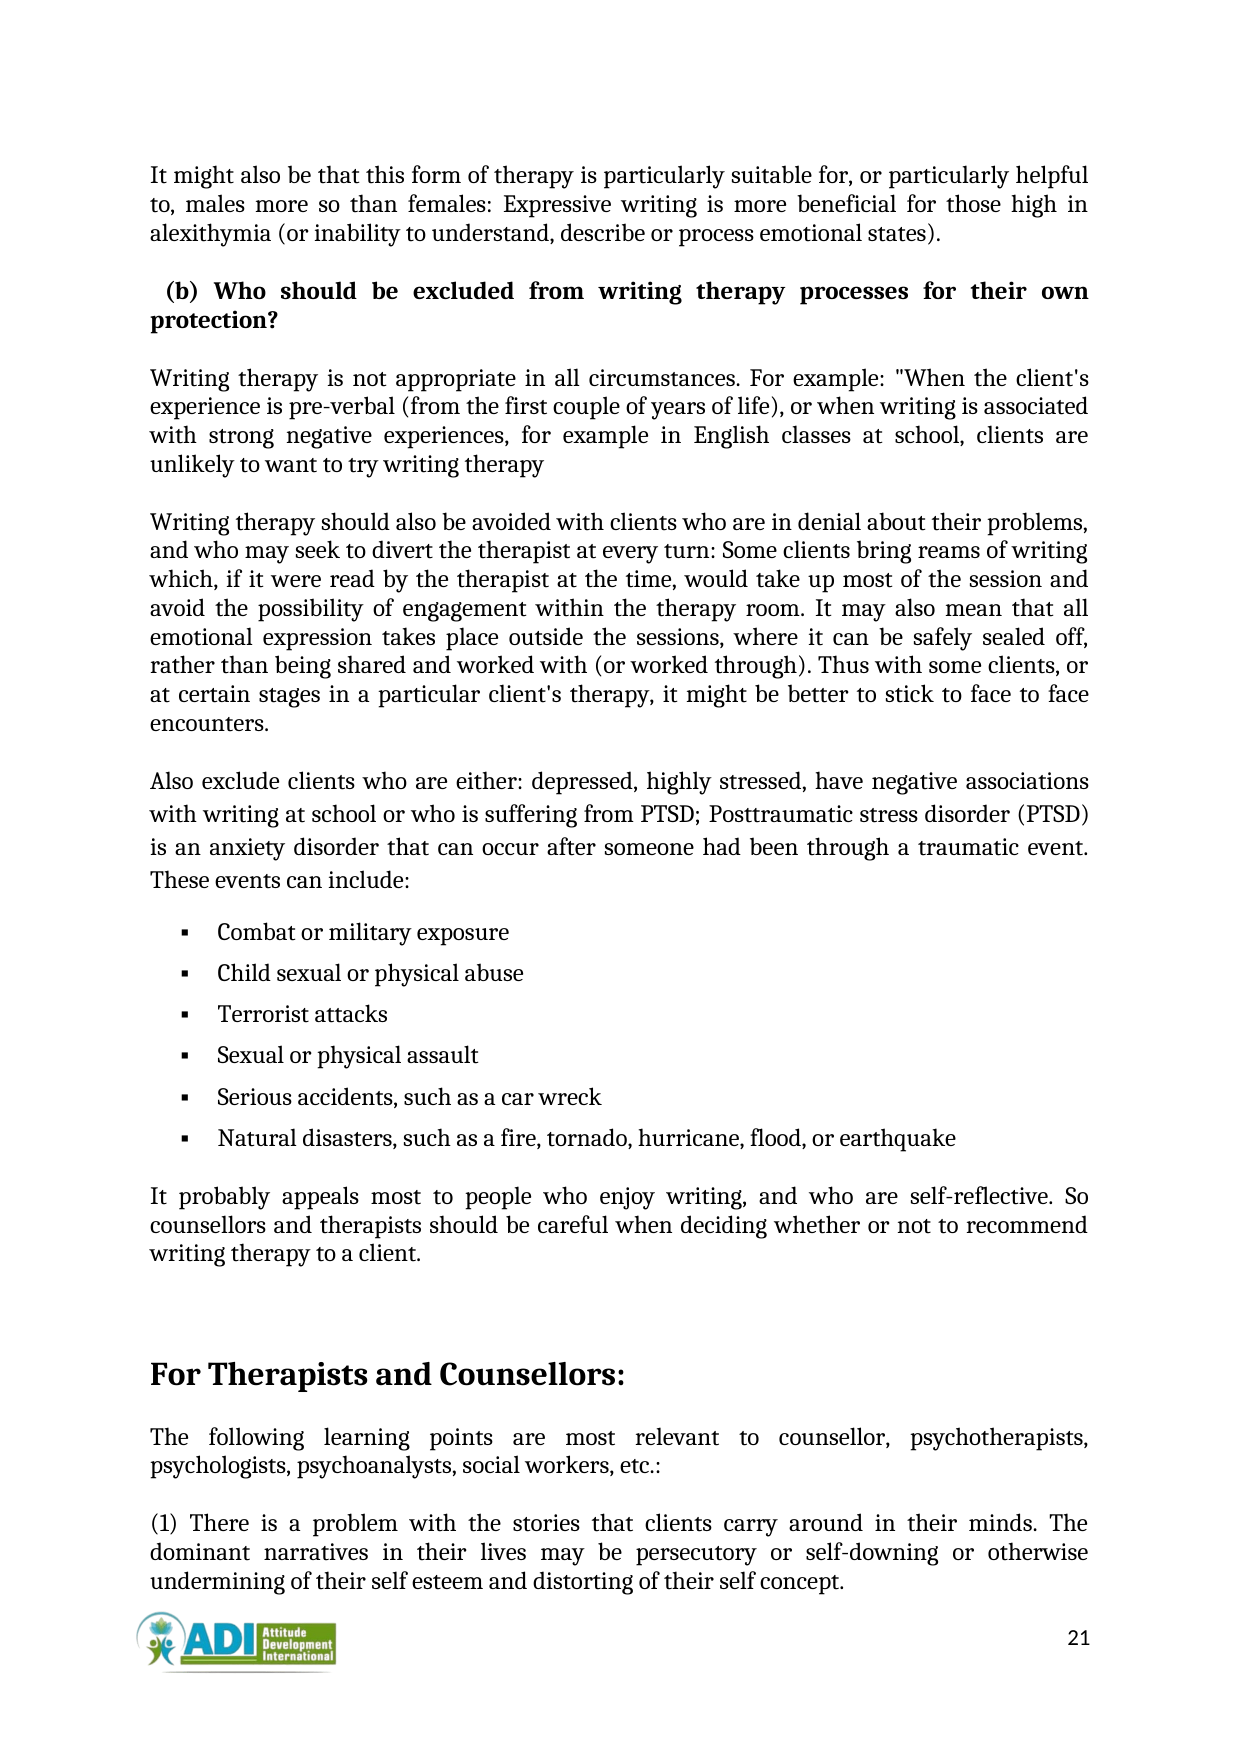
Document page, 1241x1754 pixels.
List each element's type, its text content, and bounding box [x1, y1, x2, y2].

text It might also be that this form of therapy is particularly suitable for, or particularly helpful to, males more so than females: Expressive writing is more beneficial for those high in alexithymia (or inability to understand, describe or process emotional states). [150, 161, 1090, 248]
text It probably appeals most to people who enjoy writing, and who are self-reflective. So counsellors and therapists should be careful when deciding whether or not to recommend writing therapy to a client. [150, 1182, 1090, 1268]
list Serious accidents, such as a car wreck [180, 1083, 1078, 1111]
text Writing therapy is not appropriate in all circumstances. For example: "When the client's experience is pre-verbal (from the first couple of years of life), or when writing is associated with strong negative experiences, for example in English classes at school, clients are unlikely to want to try writing therapy [150, 363, 1090, 478]
text For Therapists and Counsellors: [150, 1355, 1090, 1393]
list Terrorist attacks [180, 1000, 1078, 1029]
list Combat or military exposure [180, 918, 1078, 946]
text Also exclude clients who are either: depressed, highly stressed, have negative associations with writing at school or who is suffering from PTSD; Posttraumatic stress disorder (PTSD) is an anxiety disorder that can occur after someone had been through a traumatic event. These events can include: [150, 767, 1090, 894]
text (b) Who should be excluded from writing therapy processes for their own protection? [150, 277, 1090, 334]
picture [134, 1610, 338, 1675]
list Natural disasters, such as a fire, tornado, hurricane, flood, or earthquake [180, 1124, 1078, 1153]
list Child sexual or physical abuse [180, 959, 1078, 988]
text (1) There is a problem with the stories that clients carry around in their minds. The dominant narratives in their lives may be persecutory or self-downing or otherwise undermining of their self esteem and distorting of their self concept. [150, 1509, 1090, 1596]
text The following learning points are most relevant to counsellor, psychotherapists, psychologists, psychoanalysts, social workers, etc.: [150, 1423, 1090, 1480]
text Writing therapy should also be avoided with clients who are in denial about their problems, and who may seek to divert the therapist at every turn: Some clients bring reams of writing which, if it were read by the therapist at the time, would take up most of the session and avoid the possibility of engagement within the therapy room. It may also mean that all emotional expression takes place outside the sessions, where it can be safely sealed off, rather than being shared and worked with (or worked through). Thus with some clients, or at certain stages in a particular client's therapy, it might be better to stick to face to face encounters. [150, 508, 1090, 738]
list Sexual or physical assault [180, 1041, 1078, 1070]
